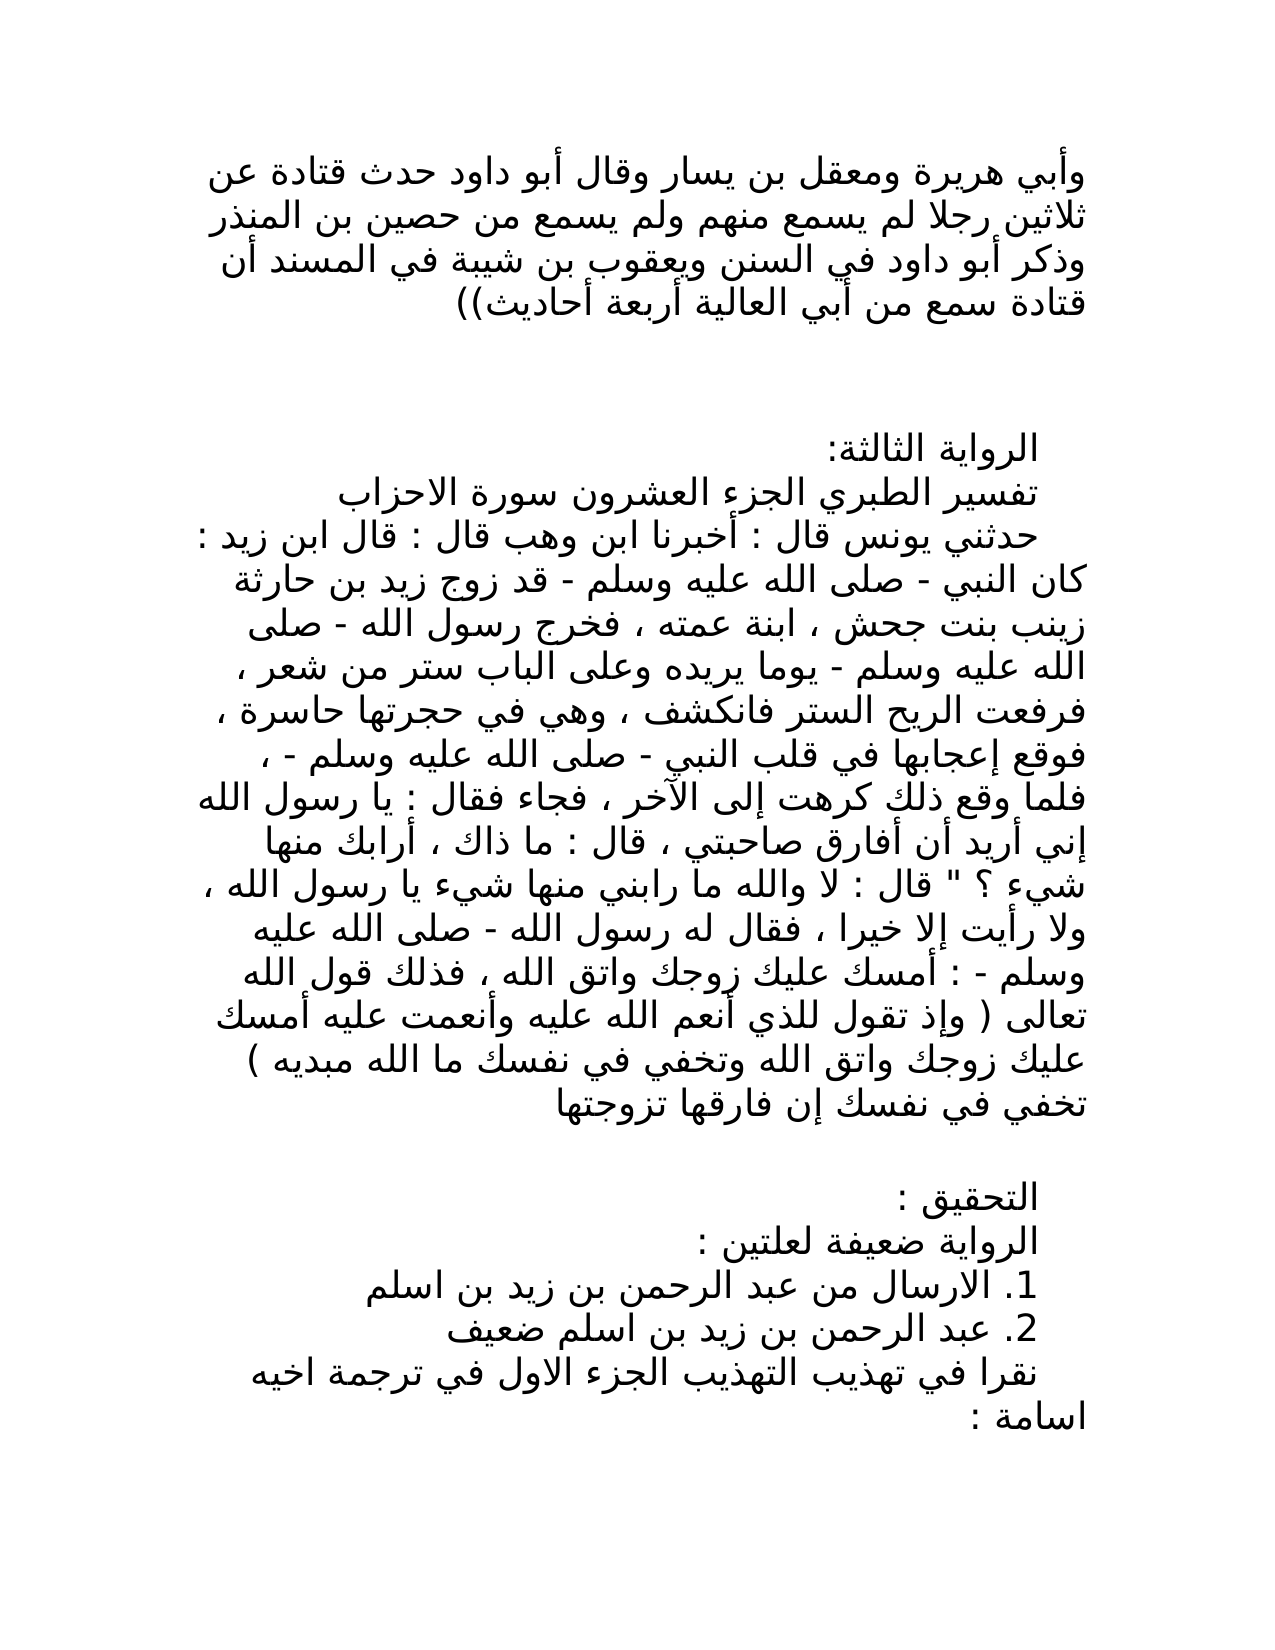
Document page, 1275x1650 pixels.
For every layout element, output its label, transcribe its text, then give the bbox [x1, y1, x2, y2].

text التحقيق : [187, 1176, 1087, 1220]
text نقرا في تهذيب التهذيب الجزء الاول في ترجمة اخيه اسامة : [187, 1351, 1087, 1438]
text الرواية الثالثة: [187, 427, 1087, 470]
text 2. عبد الرحمن بن زيد بن اسلم ضعيف [187, 1307, 1087, 1351]
text 1. الارسال من عبد الرحمن بن زيد بن اسلم [187, 1263, 1087, 1307]
text تفسير الطبري الجزء العشرون سورة الاحزاب [187, 470, 1087, 514]
text حدثني يونس قال : أخبرنا ابن وهب قال : قال ابن زيد : كان النبي - صلى الله عليه وسلم - قد زوج زيد بن حارثة زينب بنت جحش ، ابنة عمته ، فخرج رسول الله - صلى الله عليه وسلم - يوما يريده وعلى الباب ستر من شعر ، فرفعت الريح الستر فانكشف ، وهي في حجرتها حاسرة ، فوقع إعجابها في قلب النبي - صلى الله عليه وسلم - ، فلما وقع ذلك كرهت إلى الآخر ، فجاء فقال : يا رسول الله إني أريد أن أفارق صاحبتي ، قال : ما ذاك ، أرابك منها شيء ؟ " قال : لا والله ما رابني منها شيء يا رسول الله ، ولا رأيت إلا خيرا ، فقال له رسول الله - صلى الله عليه وسلم - : أمسك عليك زوجك واتق الله ، فذلك قول الله تعالى ( وإذ تقول للذي أنعم الله عليه وأنعمت عليه أمسك عليك زوجك واتق الله وتخفي في نفسك ما الله مبديه ) تخفي في نفسك إن فارقها تزوجتها [187, 514, 1087, 1125]
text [187, 150, 1087, 324]
text الرواية ضعيفة لعلتين : [187, 1220, 1087, 1263]
